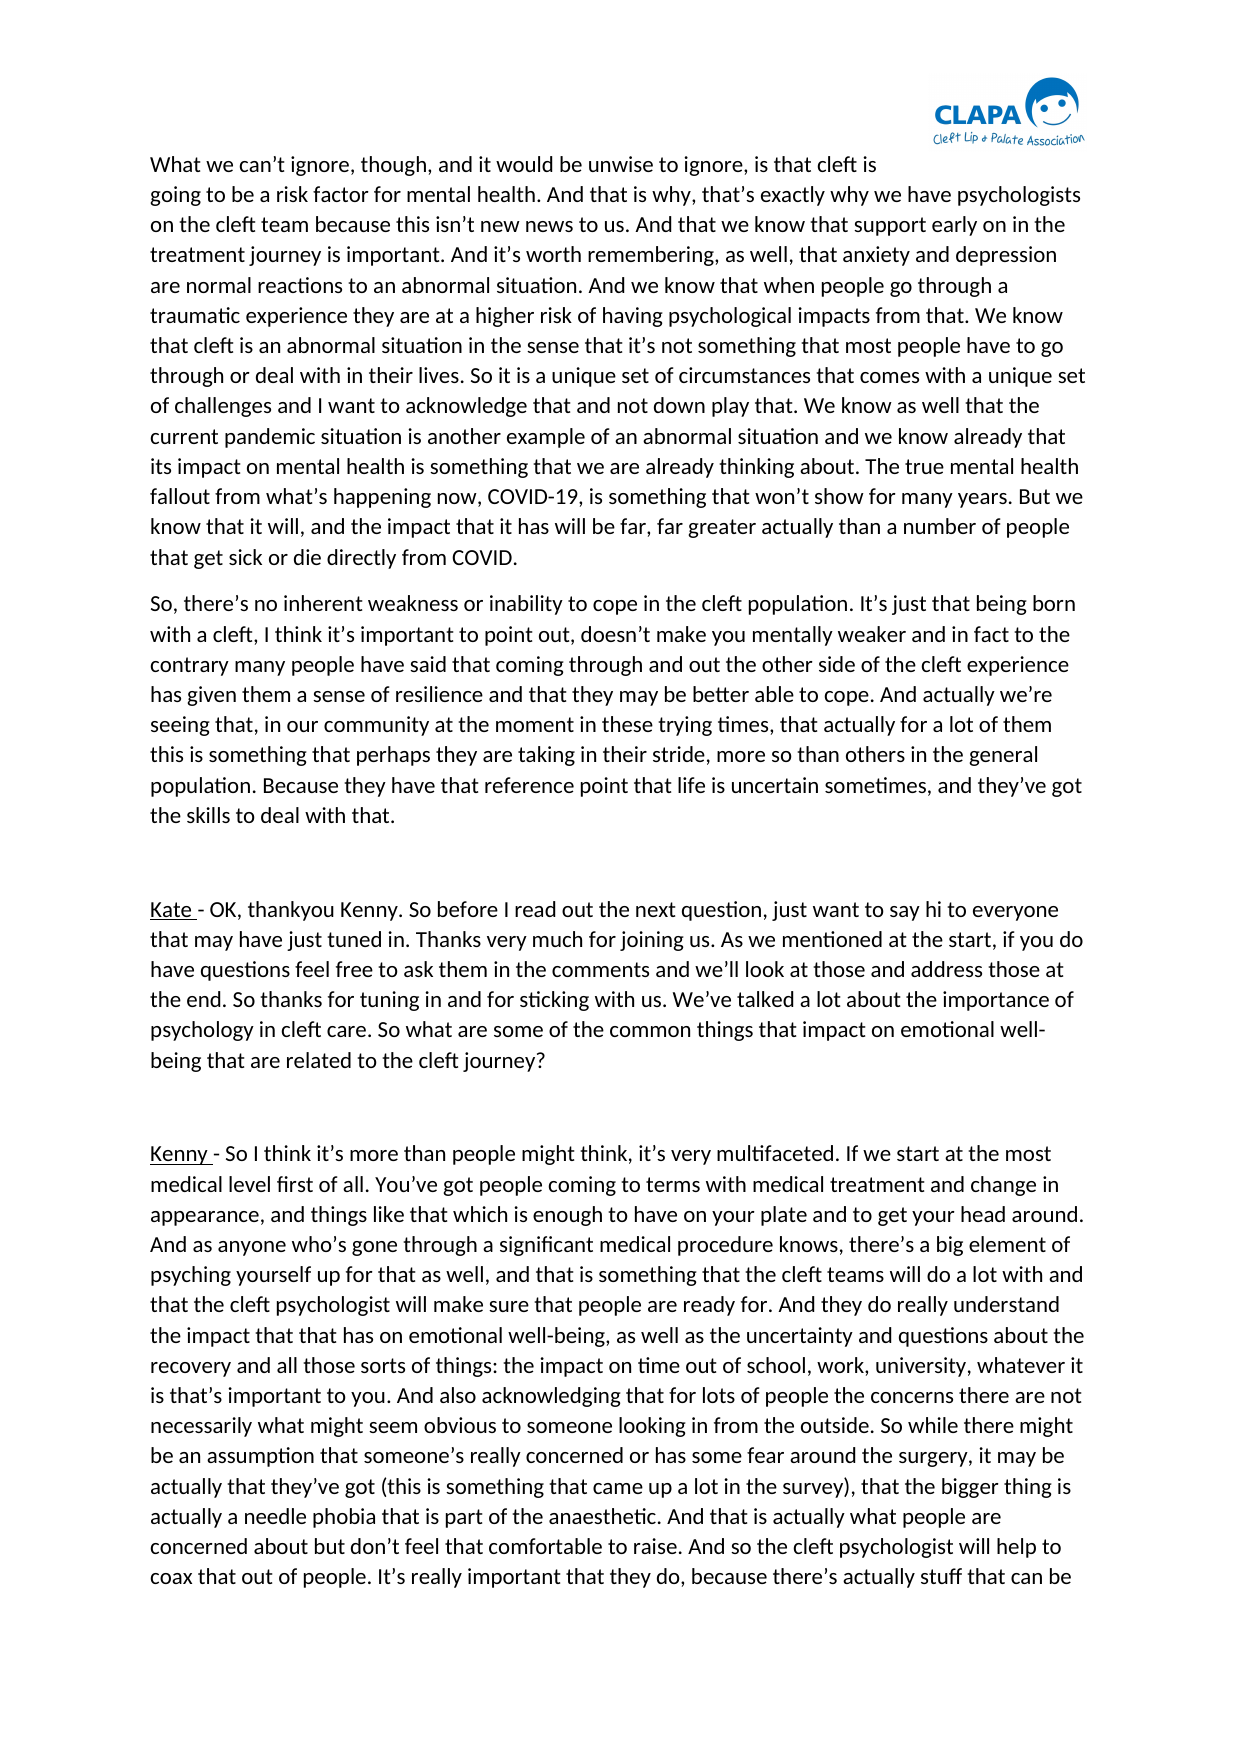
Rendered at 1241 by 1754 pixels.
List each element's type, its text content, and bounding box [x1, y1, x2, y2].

text So, there’s no inherent weakness or inability to cope in the cleft population. It’s just that being born with a cleft, I think it’s important to point out, doesn’t make you mentally weaker and in fact to the contrary many people have said that coming through and out the other side of the cleft experience has given them a sense of resilience and that they may be better able to cope. And actually we’re seeing that, in our community at the moment in these trying times, that actually for a lot of them this is something that perhaps they are taking in their stride, more so than others in the general population. Because they have that reference point that life is uncertain sometimes, and they’ve got the skills to deal with that. [150, 589, 1090, 829]
picture [927, 73, 1088, 152]
text What we can’t ignore, though, and it would be unwise to ignore, is that cleft is going to be a risk factor for mental health. And that is why, that’s exactly why we have psychologists on the cleft team because this isn’t new news to us. And that we know that support early on in the treatment journey is important. And it’s worth remembering, as well, that anxiety and depression are normal reactions to an abnormal situation. And we know that when people go through a traumatic experience they are at a higher risk of having psychological impacts from that. We know that cleft is an abnormal situation in the sense that it’s not something that most people have to go through or deal with in their lives. So it is a unique set of circumstances that comes with a unique set of challenges and I want to acknowledge that and not down play that. We know as well that the current pandemic situation is another example of an abnormal situation and we know already that its impact on mental health is something that we are already thinking about. The true mental health fallout from what’s happening now, COVID-19, is something that won’t show for many years. But we know that it will, and the impact that it has will be far, far greater actually than a number of people that get sick or die directly from COVID. [150, 150, 1090, 571]
text Kate - OK, thankyou Kenny. So before I read out the next question, just want to say hi to everyone that may have just tuned in. Thanks very much for joining us. As we mentioned at the start, if you do have questions feel free to ask them in the comments and we’ll look at those and address those at the end. So thanks for tuning in and for sticking with us. We’ve talked a lot about the importance of psychology in cleft care. So what are some of the common things that impact on emotional well-being that are related to the cleft journey? [150, 895, 1090, 1074]
